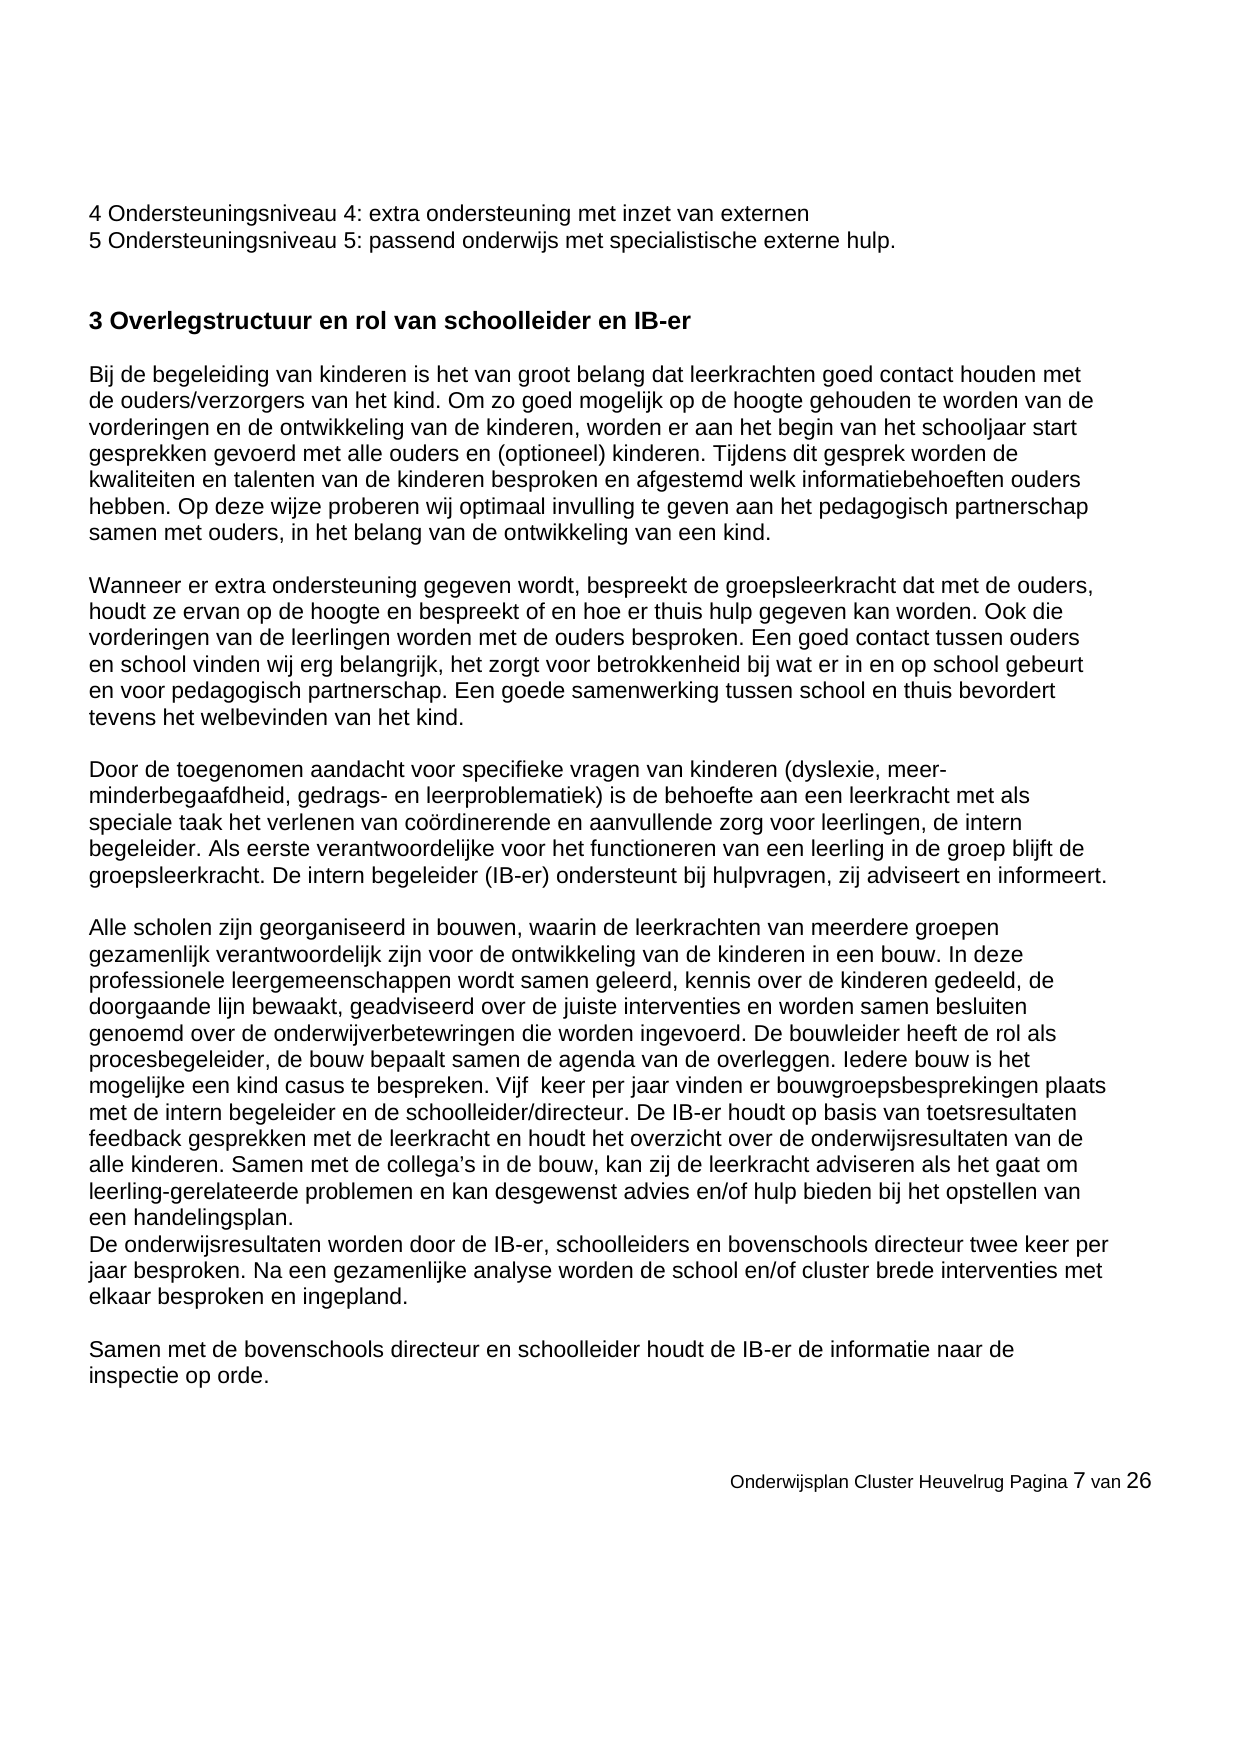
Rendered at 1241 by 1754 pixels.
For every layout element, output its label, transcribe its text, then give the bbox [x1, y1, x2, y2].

text Alle scholen zijn georganiseerd in bouwen, waarin de leerkrachten van meerdere groepen gezamenlijk verantwoordelijk zijn voor de ontwikkeling van de kinderen in een bouw. In deze professionele leergemeenschappen wordt samen geleerd, kennis over de kinderen gedeeld, de doorgaande lijn bewaakt, geadviseerd over de juiste interventies en worden samen besluiten genoemd over de onderwijverbetewringen die worden ingevoerd. De bouwleider heeft de rol als procesbegeleider, de bouw bepaalt samen de agenda van de overleggen. Iedere bouw is het mogelijke een kind casus te bespreken. Vijf keer per jaar vinden er bouwgroepsbesprekingen plaats met de intern begeleider en de schoolleider/directeur. De IB-er houdt op basis van toetsresultaten feedback gesprekken met de leerkracht en houdt het overzicht over de onderwijsresultaten van de alle kinderen. Samen met de collega’s in de bouw, kan zij de leerkracht adviseren als het gaat om leerling-gerelateerde problemen en kan desgewenst advies en/of hulp bieden bij het opstellen van een handelingsplan. [88, 914, 1110, 1231]
text Door de toegenomen aandacht voor specifieke vragen van kinderen (dyslexie, meer- minderbegaafdheid, gedrags- en leerproblematiek) is de behoefte aan een leerkracht met als speciale taak het verlenen van coördinerende en aanvullende zorg voor leerlingen, de intern begeleider. Als eerste verantwoordelijke voor het functioneren van een leerling in de groep blijft de groepsleerkracht. De intern begeleider (IB-er) ondersteunt bij hulpvragen, zij adviseert en informeert. [88, 756, 1110, 888]
text De onderwijsresultaten worden door de IB-er, schoolleiders en bovenschools directeur twee keer per jaar besproken. Na een gezamenlijke analyse worden de school en/of cluster brede interventies met elkaar besproken en ingepland. [88, 1231, 1110, 1309]
text 5 Ondersteuningsniveau 5: passend onderwijs met specialistische externe hulp. [88, 227, 1110, 253]
text Bij de begeleiding van kinderen is het van groot belang dat leerkrachten goed contact houden met de ouders/verzorgers van het kind. Om zo goed mogelijk op de hoogte gehouden te worden van de vorderingen en de ontwikkeling van de kinderen, worden er aan het begin van het schooljaar start gesprekken gevoerd met alle ouders en (optioneel) kinderen. Tijdens dit gesprek worden de kwaliteiten en talenten van de kinderen besproken en afgestemd welk informatiebehoeften ouders hebben. Op deze wijze proberen wij optimaal invulling te geven aan het pedagogisch partnerschap samen met ouders, in het belang van de ontwikkeling van een kind. [88, 361, 1110, 545]
text 4 Ondersteuningsniveau 4: extra ondersteuning met inzet van externen [88, 200, 1110, 227]
subtitle 3 Overlegstructuur en rol van schoolleider en IB-er [88, 306, 1152, 334]
text Wanneer er extra ondersteuning gegeven wordt, bespreekt de groepsleerkracht dat met de ouders, houdt ze ervan op de hoogte en bespreekt of en hoe er thuis hulp gegeven kan worden. Ook die vorderingen van de leerlingen worden met de ouders besproken. Een goed contact tussen ouders en school vinden wij erg belangrijk, het zorgt voor betrokkenheid bij wat er in en op school gebeurt en voor pedagogisch partnerschap. Een goede samenwerking tussen school en thuis bevordert tevens het welbevinden van het kind. [88, 572, 1110, 730]
text Samen met de bovenschools directeur en schoolleider houdt de IB-er de informatie naar de inspectie op orde. [88, 1336, 1110, 1389]
